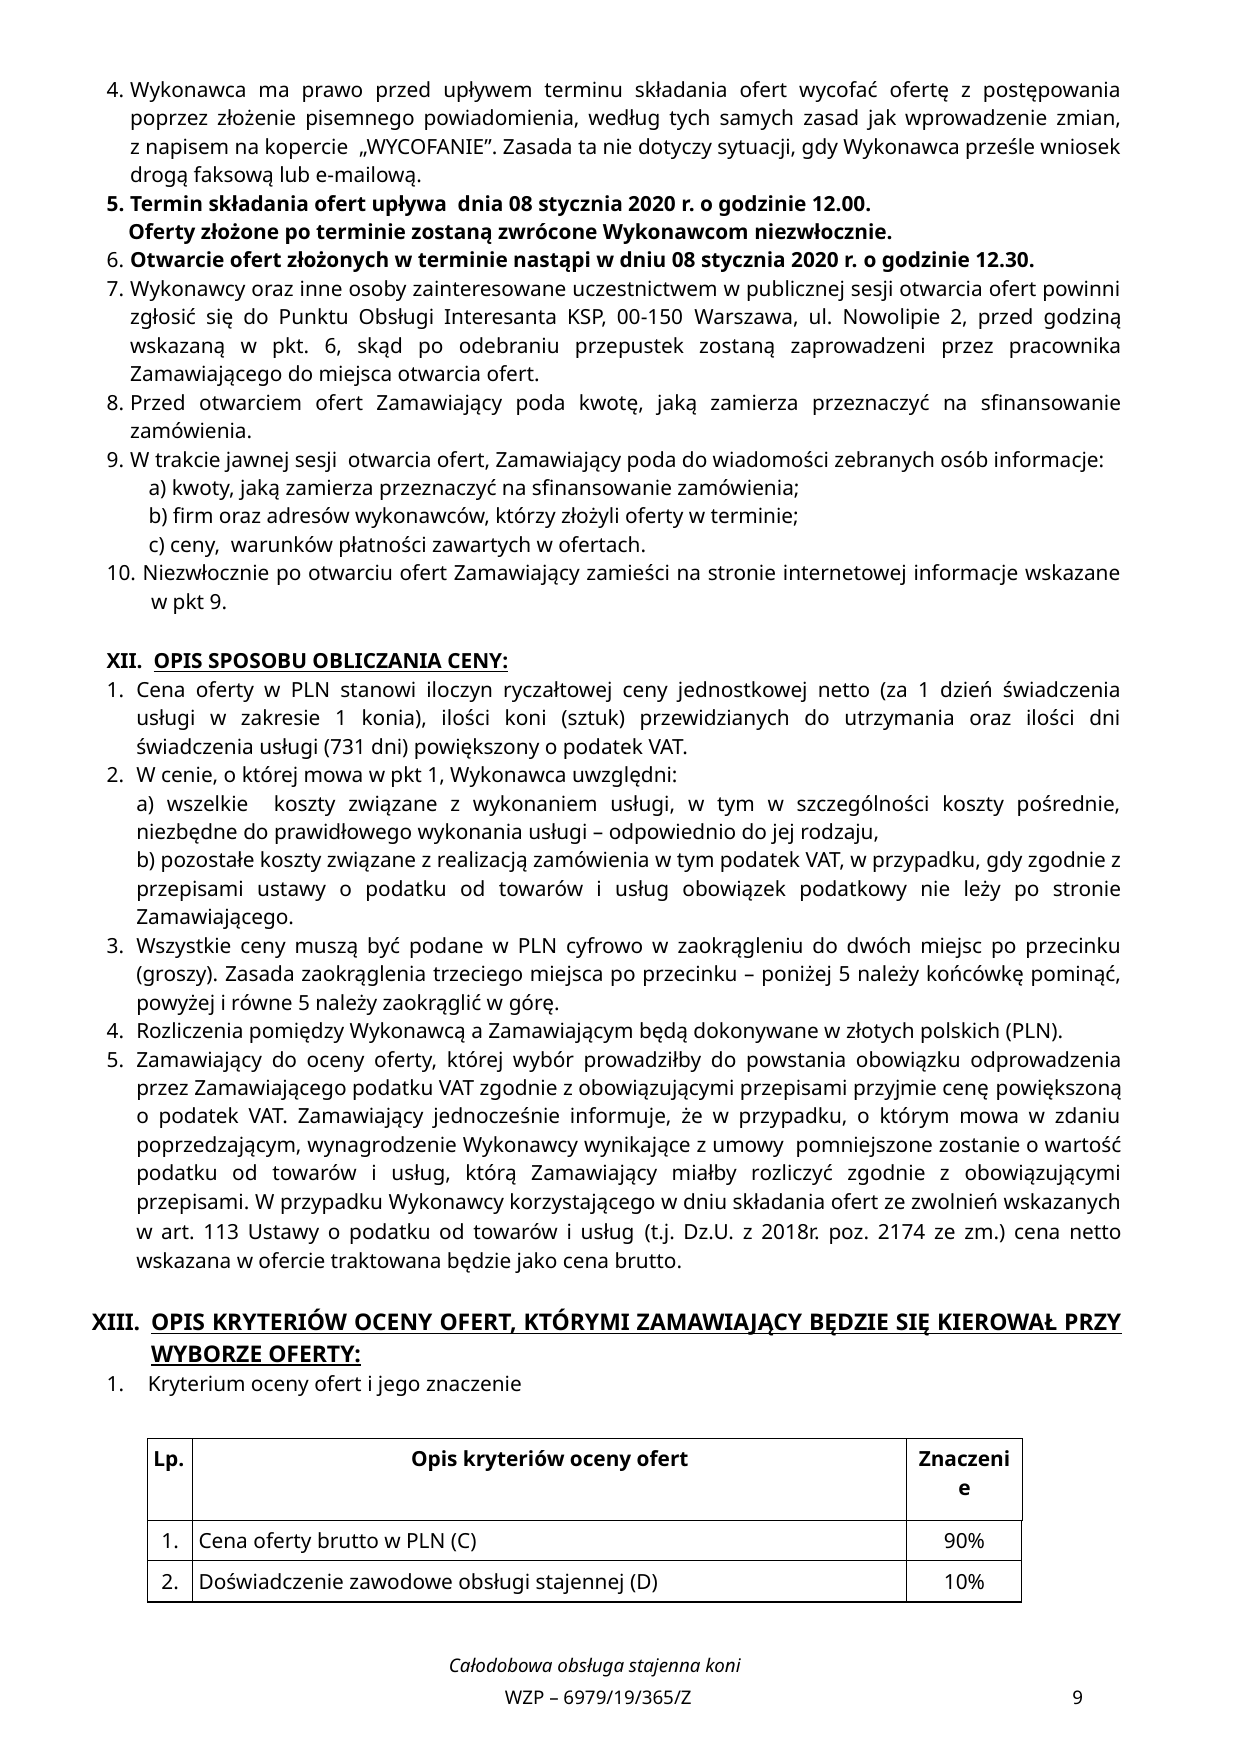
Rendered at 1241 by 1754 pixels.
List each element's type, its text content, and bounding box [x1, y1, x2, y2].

table_cell Doświadczenie zawodowe obsługi stajennej (D) [193, 1561, 906, 1601]
table_header Lp. [148, 1439, 192, 1519]
list Wszystkie ceny muszą być podane w PLN cyfrowo w zaokrągleniu do dwóch miejsc po przecinku (groszy). Zasada zaokrąglenia trzeciego miejsca po przecinku – poniżej 5 należy końcówkę pominąć, powyżej i równe 5 należy zaokrąglić w górę. [106, 931, 1122, 1016]
text Oferty złożone po terminie zostaną zwrócone Wykonawcom niezwłocznie. [106, 217, 1122, 246]
list Zamawiający do oceny oferty, której wybór prowadziłby do powstania obowiązku odprowadzenia przez Zamawiającego podatku VAT zgodnie z obowiązującymi przepisami przyjmie cenę powiększoną o podatek VAT. Zamawiający jednocześnie informuje, że w przypadku, o którym mowa w zdaniu poprzedzającym, wynagrodzenie Wykonawcy wynikające z umowy pomniejszone zostanie o wartość podatku od towarów i usług, którą Zamawiający miałby rozliczyć zgodnie z obowiązującymi przepisami. W przypadku Wykonawcy korzystającego w dniu składania ofert ze zwolnień wskazanych w art. 113 Ustawy o podatku od towarów i usług (t.j. Dz.U. z 2018r. poz. 2174 ze zm.) cena netto wskazana w ofercie traktowana będzie jako cena brutto. [106, 1045, 1122, 1275]
text 10. Niezwłocznie po otwarciu ofert Zamawiający zamieści na stronie internetowej informacje wskazane w pkt 9. [106, 558, 1122, 615]
text c) ceny, warunków płatności zawartych w ofertach. [106, 530, 1122, 558]
table_cell 10% [907, 1561, 1021, 1601]
list Otwarcie ofert złożonych w terminie nastąpi w dniu 08 stycznia 2020 r. o godzinie 12.30. [106, 246, 1122, 274]
list Kryterium oceny ofert i jego znaczenie [106, 1369, 1122, 1397]
table_header Znaczenie [907, 1439, 1022, 1519]
text b) firm oraz adresów wykonawców, którzy złożyli oferty w terminie; [106, 502, 1122, 530]
list b) pozostałe koszty związane z realizacją zamówienia w tym podatek VAT, w przypadku, gdy zgodnie z przepisami ustawy o podatku od towarów i usług obowiązek podatkowy nie leży po stronie Zamawiającego. [136, 846, 1122, 931]
text a) kwoty, jaką zamierza przeznaczyć na sfinansowanie zamówienia; [106, 473, 1122, 502]
text XIII. OPIS KRYTERIÓW OCENY OFERT, KTÓRYMI ZAMAWIAJĄCY BĘDZIE SIĘ KIEROWAŁ PRZY WYBORZE OFERTY: [92, 1306, 1122, 1369]
list a) wszelkie koszty związane z wykonaniem usługi, w tym w szczególności koszty pośrednie, niezbędne do prawidłowego wykonania usługi – odpowiednio do jej rodzaju, [136, 789, 1122, 846]
table_cell 2. [148, 1561, 192, 1601]
table_header Opis kryteriów oceny ofert [193, 1439, 906, 1519]
list W cenie, o której mowa w pkt 1, Wykonawca uwzględni: [106, 760, 1122, 789]
list Wykonawcy oraz inne osoby zainteresowane uczestnictwem w publicznej sesji otwarcia ofert powinni zgłosić się do Punktu Obsługi Interesanta KSP, 00-150 Warszawa, ul. Nowolipie 2, przed godziną wskazaną w pkt. 6, skąd po odebraniu przepustek zostaną zaprowadzeni przez pracownika Zamawiającego do miejsca otwarcia ofert. [106, 274, 1122, 388]
list Rozliczenia pomiędzy Wykonawcą a Zamawiającym będą dokonywane w złotych polskich (PLN). [106, 1016, 1122, 1045]
text XII. OPIS SPOSOBU OBLICZANIA CENY: [106, 647, 1122, 675]
list Przed otwarciem ofert Zamawiający poda kwotę, jaką zamierza przeznaczyć na sfinansowanie zamówienia. [106, 388, 1122, 445]
table_cell Cena oferty brutto w PLN (C) [193, 1521, 906, 1560]
list Cena oferty w PLN stanowi iloczyn ryczałtowej ceny jednostkowej netto (za 1 dzień świadczenia usługi w zakresie 1 konia), ilości koni (sztuk) przewidzianych do utrzymania oraz ilości dni świadczenia usługi (731 dni) powiększony o podatek VAT. [106, 675, 1122, 760]
list Wykonawca ma prawo przed upływem terminu składania ofert wycofać ofertę z postępowania poprzez złożenie pisemnego powiadomienia, według tych samych zasad jak wprowadzenie zmian, z napisem na kopercie „WYCOFANIE”. Zasada ta nie dotyczy sytuacji, gdy Wykonawca prześle wniosek drogą faksową lub e-mailową. [106, 75, 1122, 189]
list W trakcie jawnej sesji otwarcia ofert, Zamawiający poda do wiadomości zebranych osób informacje: [106, 445, 1122, 473]
table_cell 90% [907, 1521, 1021, 1560]
table_cell 1. [148, 1521, 192, 1560]
list Termin składania ofert upływa dnia 08 stycznia 2020 r. o godzinie 12.00. [106, 189, 1122, 217]
